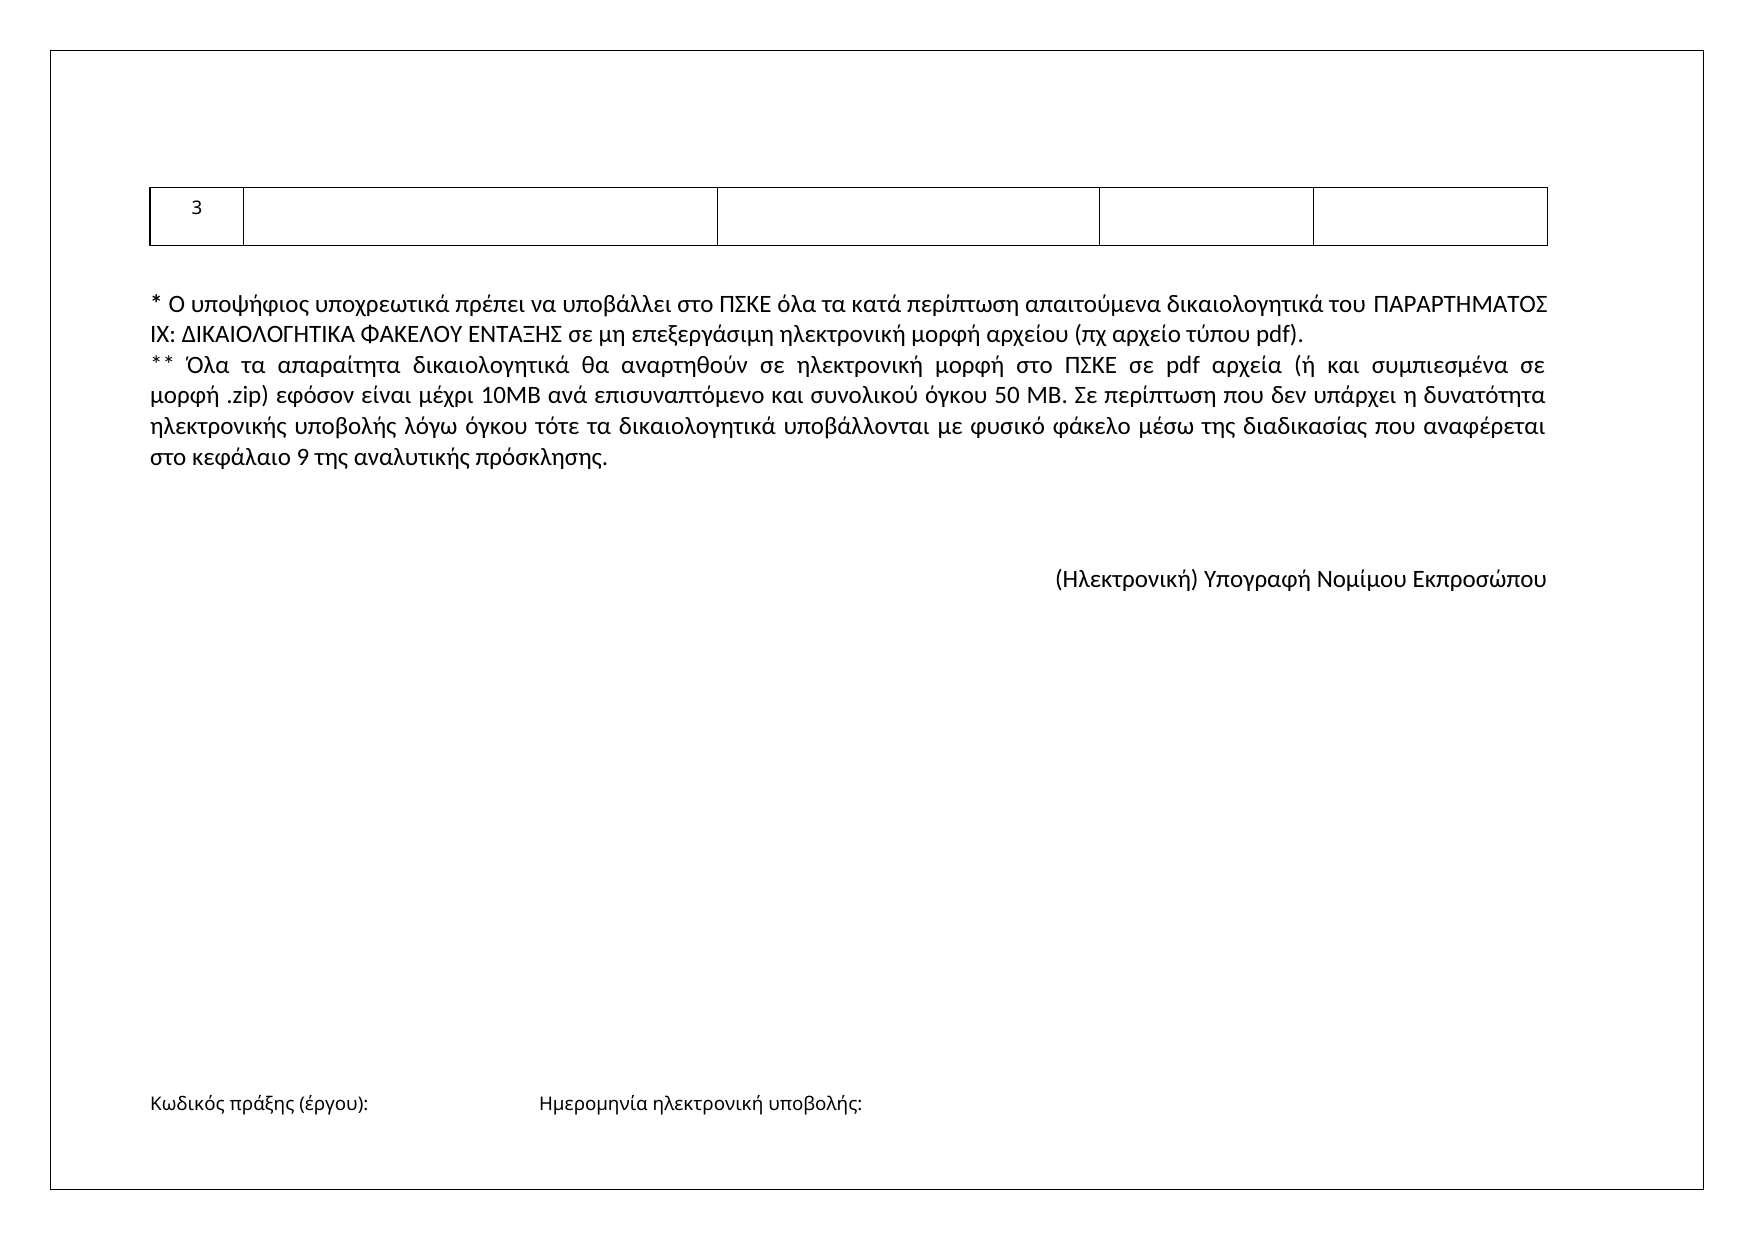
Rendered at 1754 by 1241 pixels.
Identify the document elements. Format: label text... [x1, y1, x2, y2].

table_cell [1314, 188, 1547, 244]
table_cell [718, 188, 1099, 244]
table_cell 3 [151, 188, 243, 244]
text ** Όλα τα απαραίτητα δικαιολογητικά θα αναρτηθούν σε ηλεκτρονική μορφή στο ΠΣΚΕ σε pdf αρχεία (ή και συμπιεσμένα σε μορφή .zip) εφόσον είναι μέχρι 10ΜΒ ανά επισυναπτόμενο και συνολικού όγκου 50 ΜΒ. Σε περίπτωση που δεν υπάρχει η δυνατότητα ηλεκτρονικής υποβολής λόγω όγκου τότε τα δικαιολογητικά υποβάλλονται με φυσικό φάκελο μέσω της διαδικασίας που αναφέρεται στο κεφάλαιο 9 της αναλυτικής πρόσκλησης. [150, 349, 1547, 471]
text (Ηλεκτρονική) Υπογραφή Νομίμου Εκπροσώπου [150, 563, 1547, 593]
table_cell [244, 188, 717, 244]
text * Ο υποψήφιος υποχρεωτικά πρέπει να υποβάλλει στο ΠΣΚΕ όλα τα κατά περίπτωση απαιτούμενα δικαιολογητικά του ΠΑΡΑΡΤΗΜΑΤΟΣ IX: ΔΙΚΑΙΟΛΟΓΗΤΙΚΑ ΦΑΚΕΛΟΥ ΕΝΤΑΞΗΣ σε μη επεξεργάσιμη ηλεκτρονική μορφή αρχείου (πχ αρχείο τύπου pdf). [150, 288, 1547, 349]
table_cell [1100, 188, 1313, 244]
